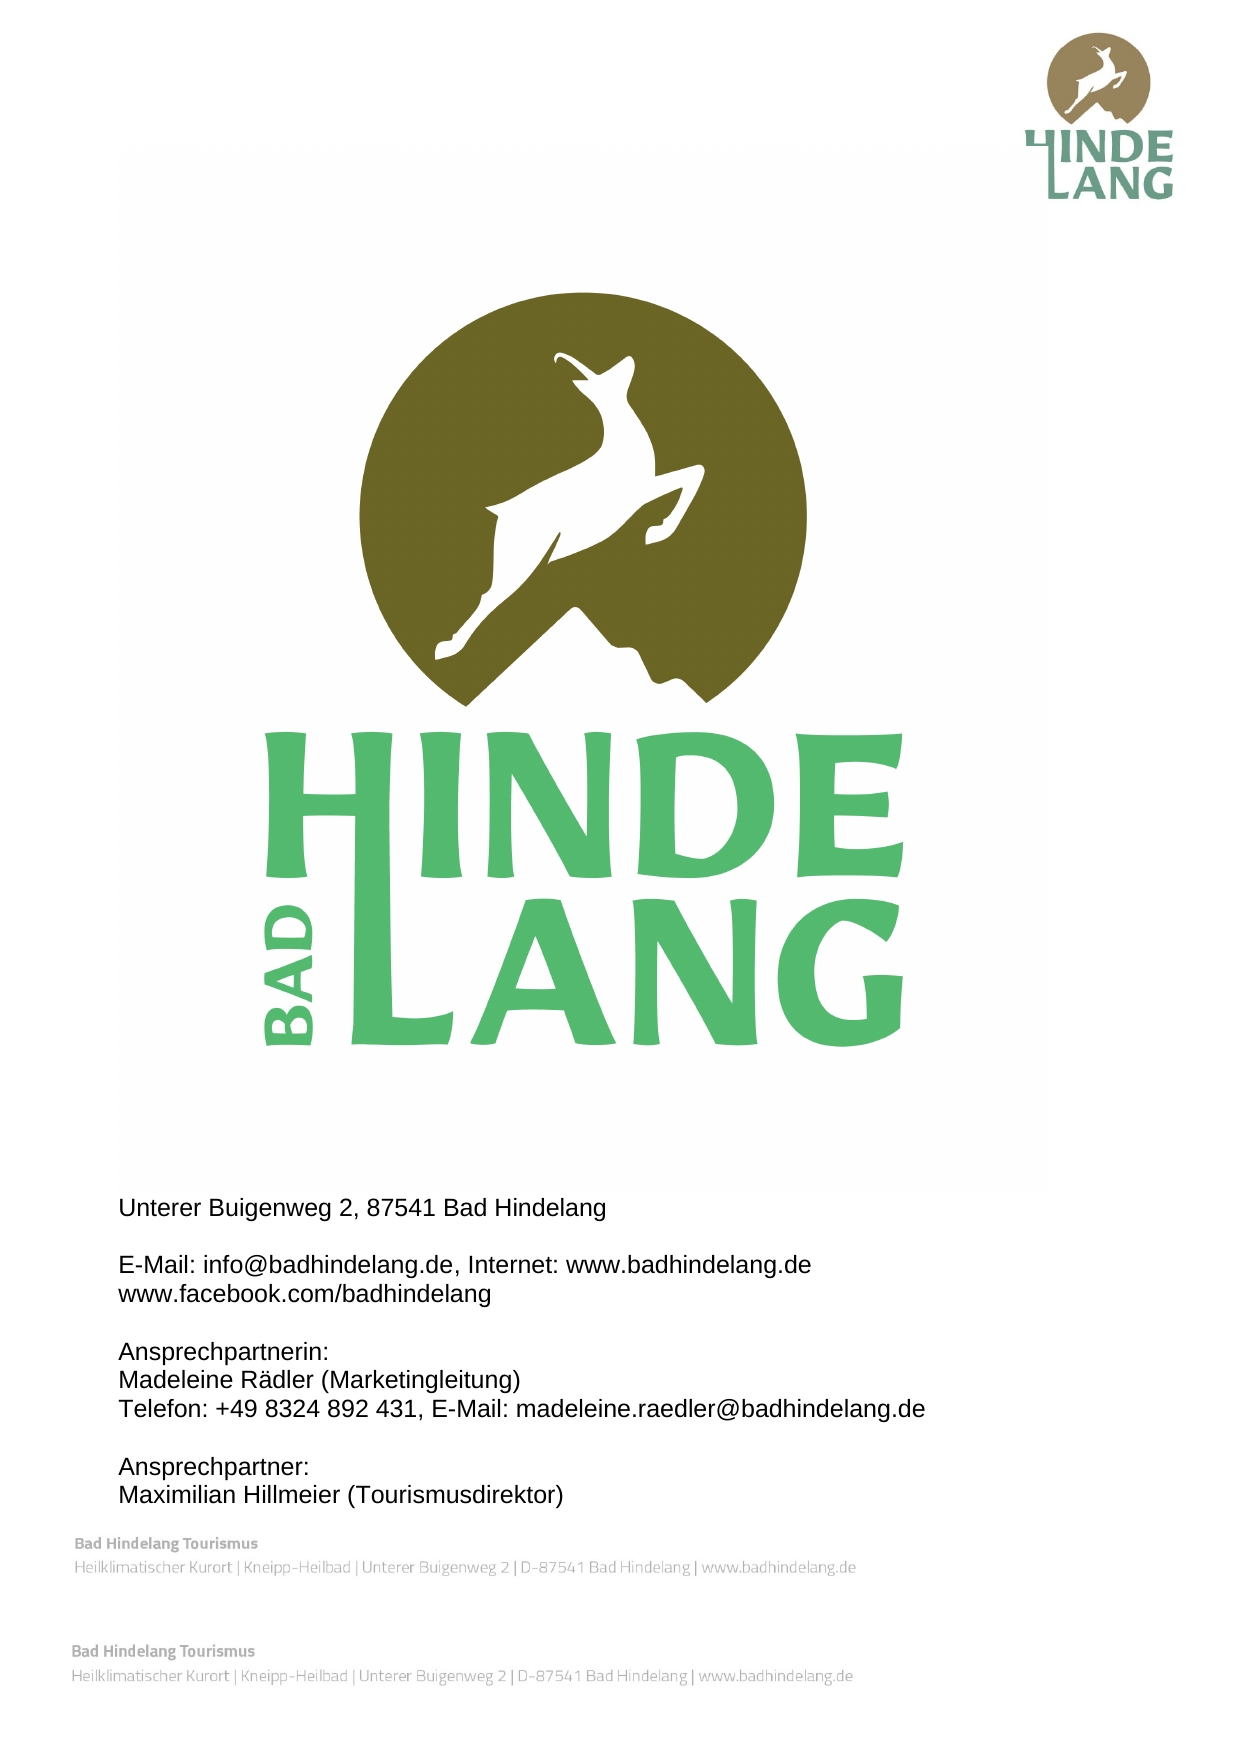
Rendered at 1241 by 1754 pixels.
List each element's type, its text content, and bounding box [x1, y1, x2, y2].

text Unterer Buigenweg 2, 87541 Bad Hindelang [118, 1193, 1078, 1222]
text Ansprechpartnerin: [118, 1337, 1078, 1365]
text Maximilian Hillmeier (Tourismusdirektor) [118, 1480, 1078, 1509]
text Ansprechpartner: [118, 1452, 1078, 1480]
text Madeleine Rädler (Marketingleitung) [118, 1365, 1078, 1394]
picture [0, 0, 1241, 1752]
text E-Mail: info@badhindelang.de, Internet: www.badhindelang.de [118, 1250, 1078, 1279]
text Telefon: +49 8324 892 431, E-Mail: madeleine.raedler@badhindelang.de [118, 1394, 1078, 1423]
text www.facebook.com/badhindelang [118, 1279, 1078, 1308]
